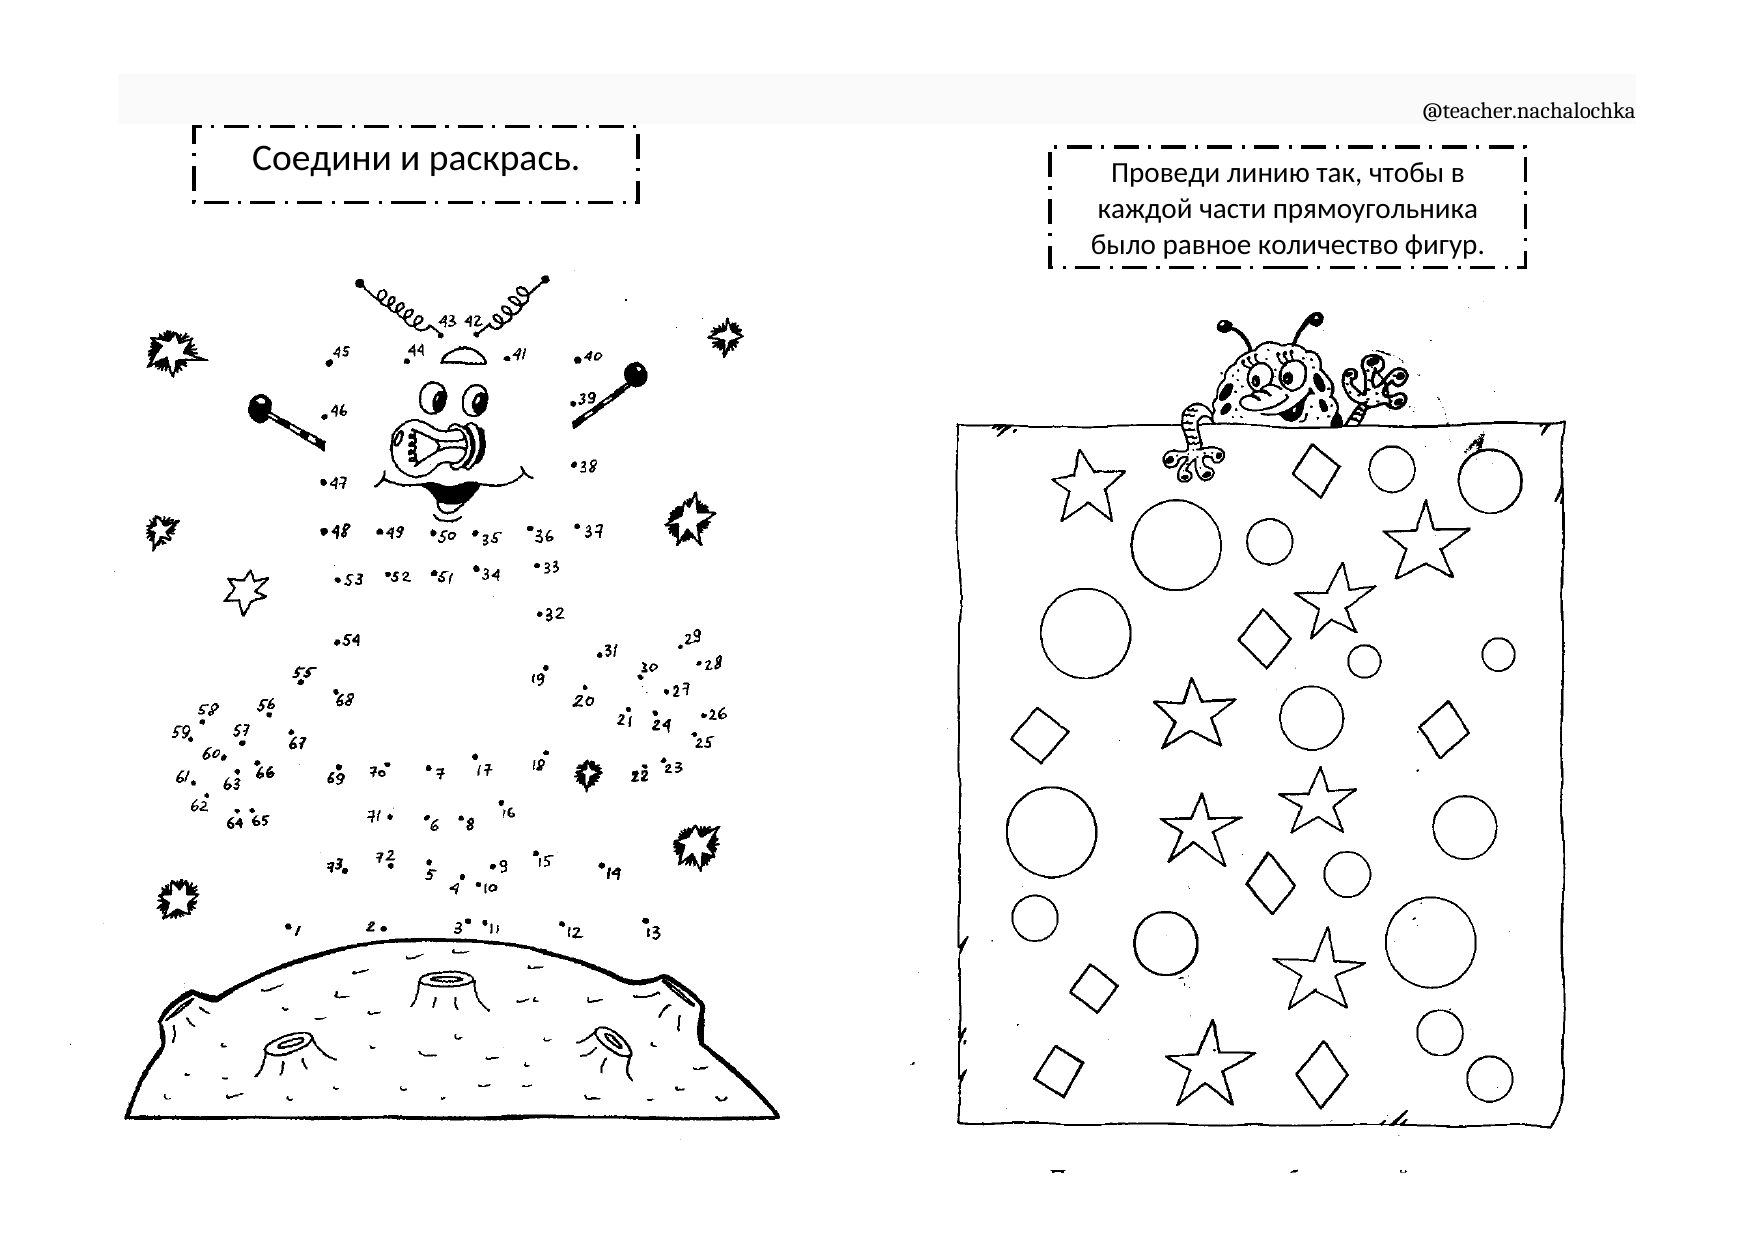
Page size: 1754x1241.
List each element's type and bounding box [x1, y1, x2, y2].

picture [61, 245, 790, 1171]
picture [910, 301, 1582, 1173]
